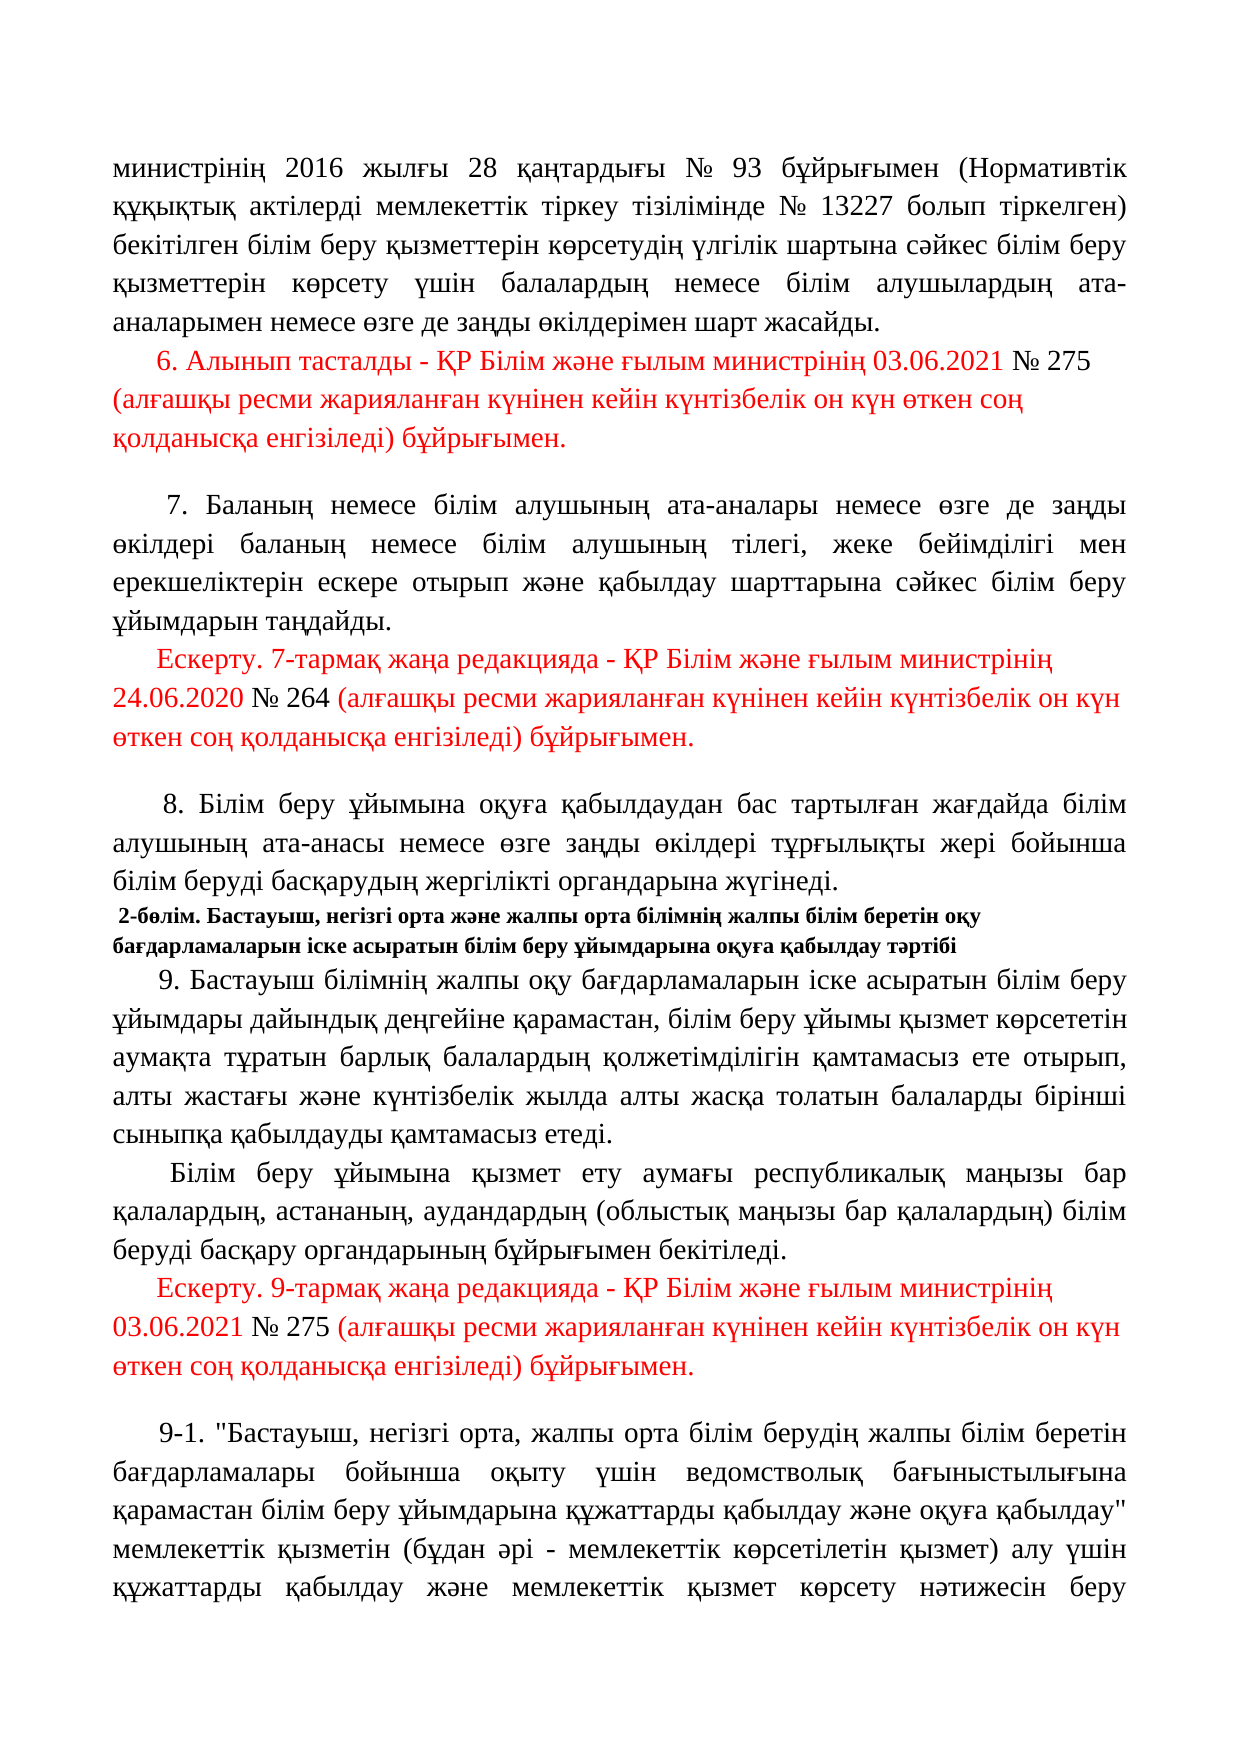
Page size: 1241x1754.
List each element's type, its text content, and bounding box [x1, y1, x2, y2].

text Ескерту. 7-тармақ жаңа редакцияда - ҚР Білім және ғылым министрінің 24.06.2020 № 264 (алғашқы ресми жарияланған күнінен кейін күнтізбелік он күн өткен соң қолданысқа енгізіледі) бұйрығымен. [112, 642, 1128, 782]
text 9. Бастауыш білімнің жалпы оқу бағдарламаларын іске асыратын білім беру ұйымдары дайындық деңгейіне қарамастан, білім беру ұйымы қызмет көрсететін аумақта тұратын барлық балалардың қолжетімділігін қамтамасыз ете отырып, алты жастағы және күнтізбелік жылда алты жасқа толатын балаларды бірінші сыныпқа қабылдауды қамтамасыз етеді. [112, 962, 1128, 1150]
text 2-бөлім. Бастауыш, негізгі орта және жалпы орта білімнің жалпы білім беретін оқу бағдарламаларын іске асыратын білім беру ұйымдарына оқуға қабылдау тәртібі [112, 902, 1128, 958]
text 7. Баланың немесе білім алушының ата-аналары немесе өзге де заңды өкілдері баланың немесе білім алушының тілегі, жеке бейімділігі мен ерекшеліктерін ескере отырып және қабылдау шарттарына сәйкес білім беру ұйымдарын таңдайды. [112, 487, 1128, 637]
text Білім беру ұйымына қызмет ету аумағы республикалық маңызы бар қалалардың, астананың, аудандардың (облыстық маңызы бар қалалардың) білім беруді басқару органдарының бұйрығымен бекітіледі. [112, 1155, 1128, 1266]
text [112, 1415, 1128, 1603]
text 6. Алынып тасталды - ҚР Білім және ғылым министрінің 03.06.2021 № 275 (алғашқы ресми жарияланған күнінен кейін күнтізбелік он күн өткен соң қолданысқа енгізіледі) бұйрығымен. [112, 343, 1128, 483]
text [112, 150, 1128, 338]
text 8. Білім беру ұйымына оқуға қабылдаудан бас тартылған жағдайда білім алушының ата-анасы немесе өзге заңды өкілдері тұрғылықты жері бойынша білім беруді басқарудың жергілікті органдарына жүгінеді. [112, 786, 1128, 897]
text Ескерту. 9-тармақ жаңа редакцияда - ҚР Білім және ғылым министрінің 03.06.2021 № 275 (алғашқы ресми жарияланған күнінен кейін күнтізбелік он күн өткен соң қолданысқа енгізіледі) бұйрығымен. [112, 1271, 1128, 1411]
